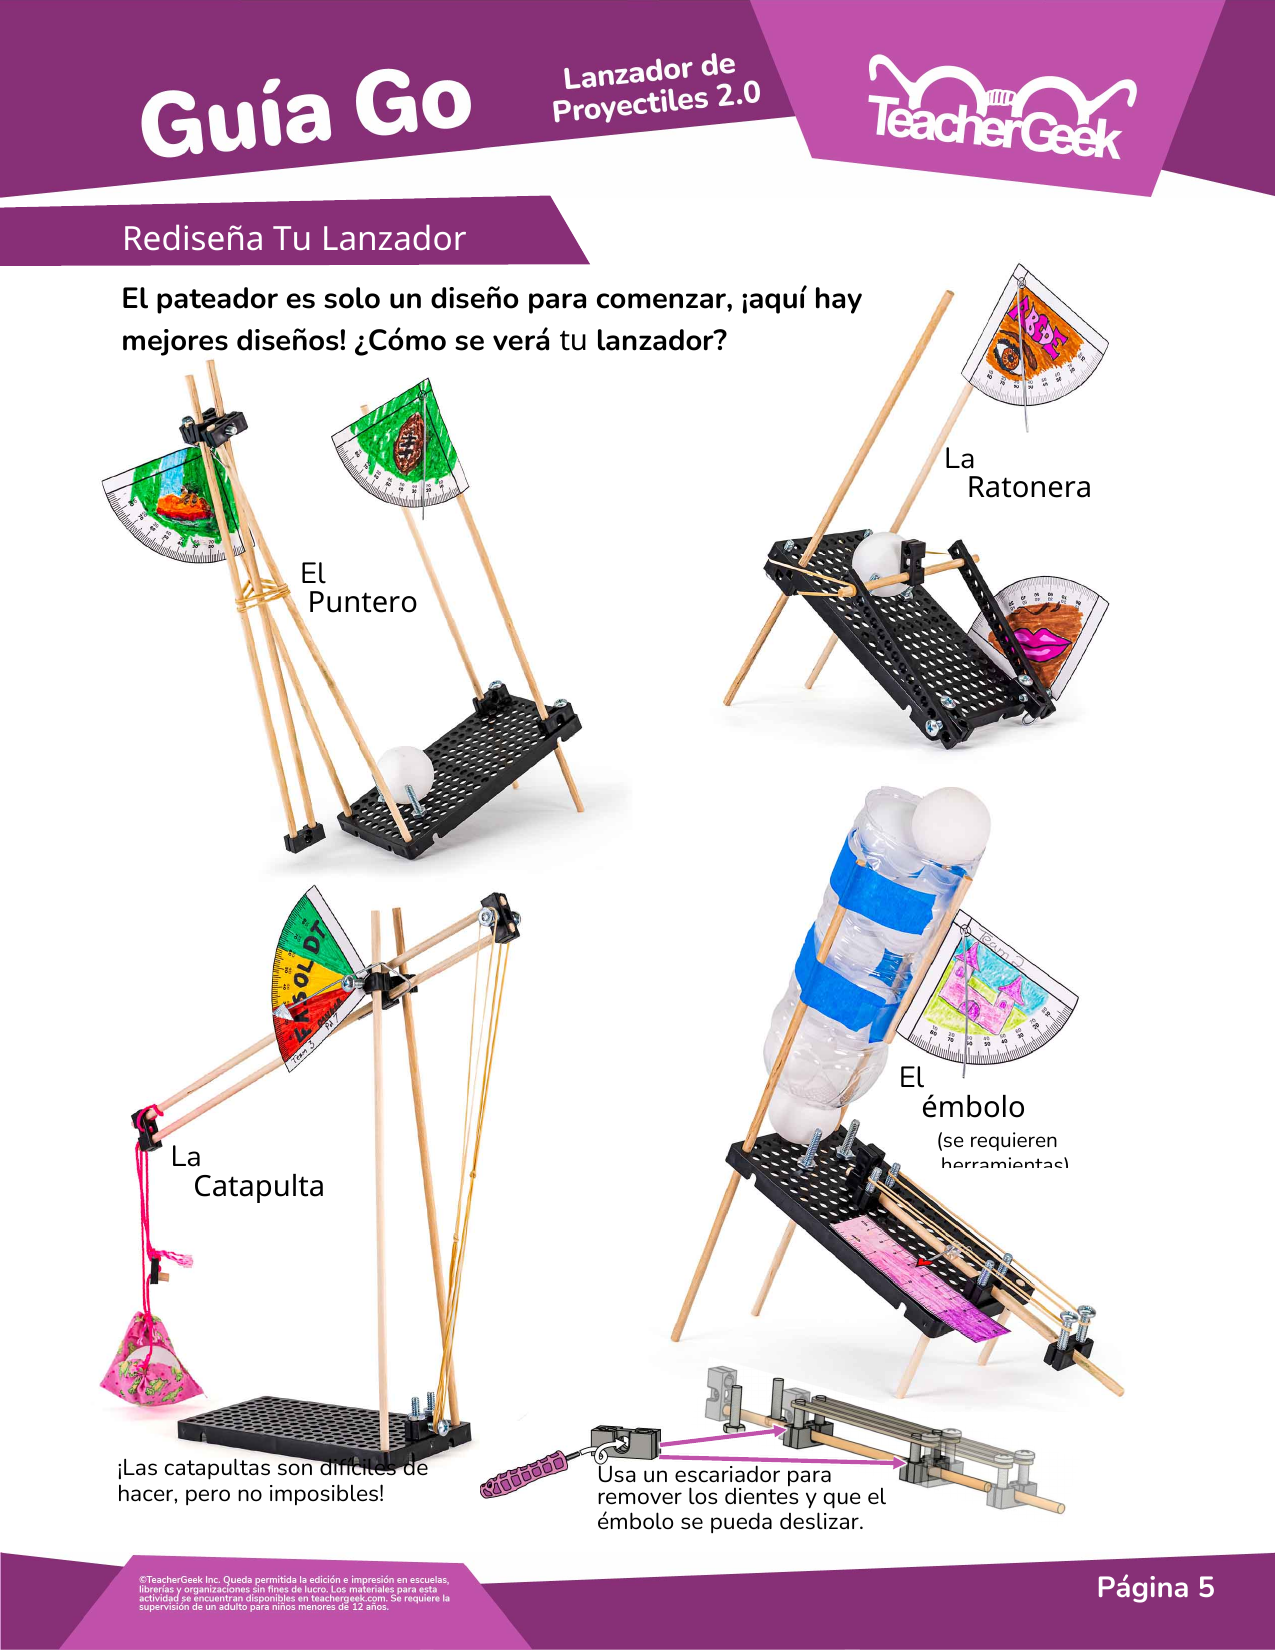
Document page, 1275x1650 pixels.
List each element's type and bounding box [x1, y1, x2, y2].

picture [0, 1552, 1275, 1650]
picture [709, 259, 1128, 764]
picture [90, 353, 1138, 1527]
picture [0, 0, 1275, 198]
